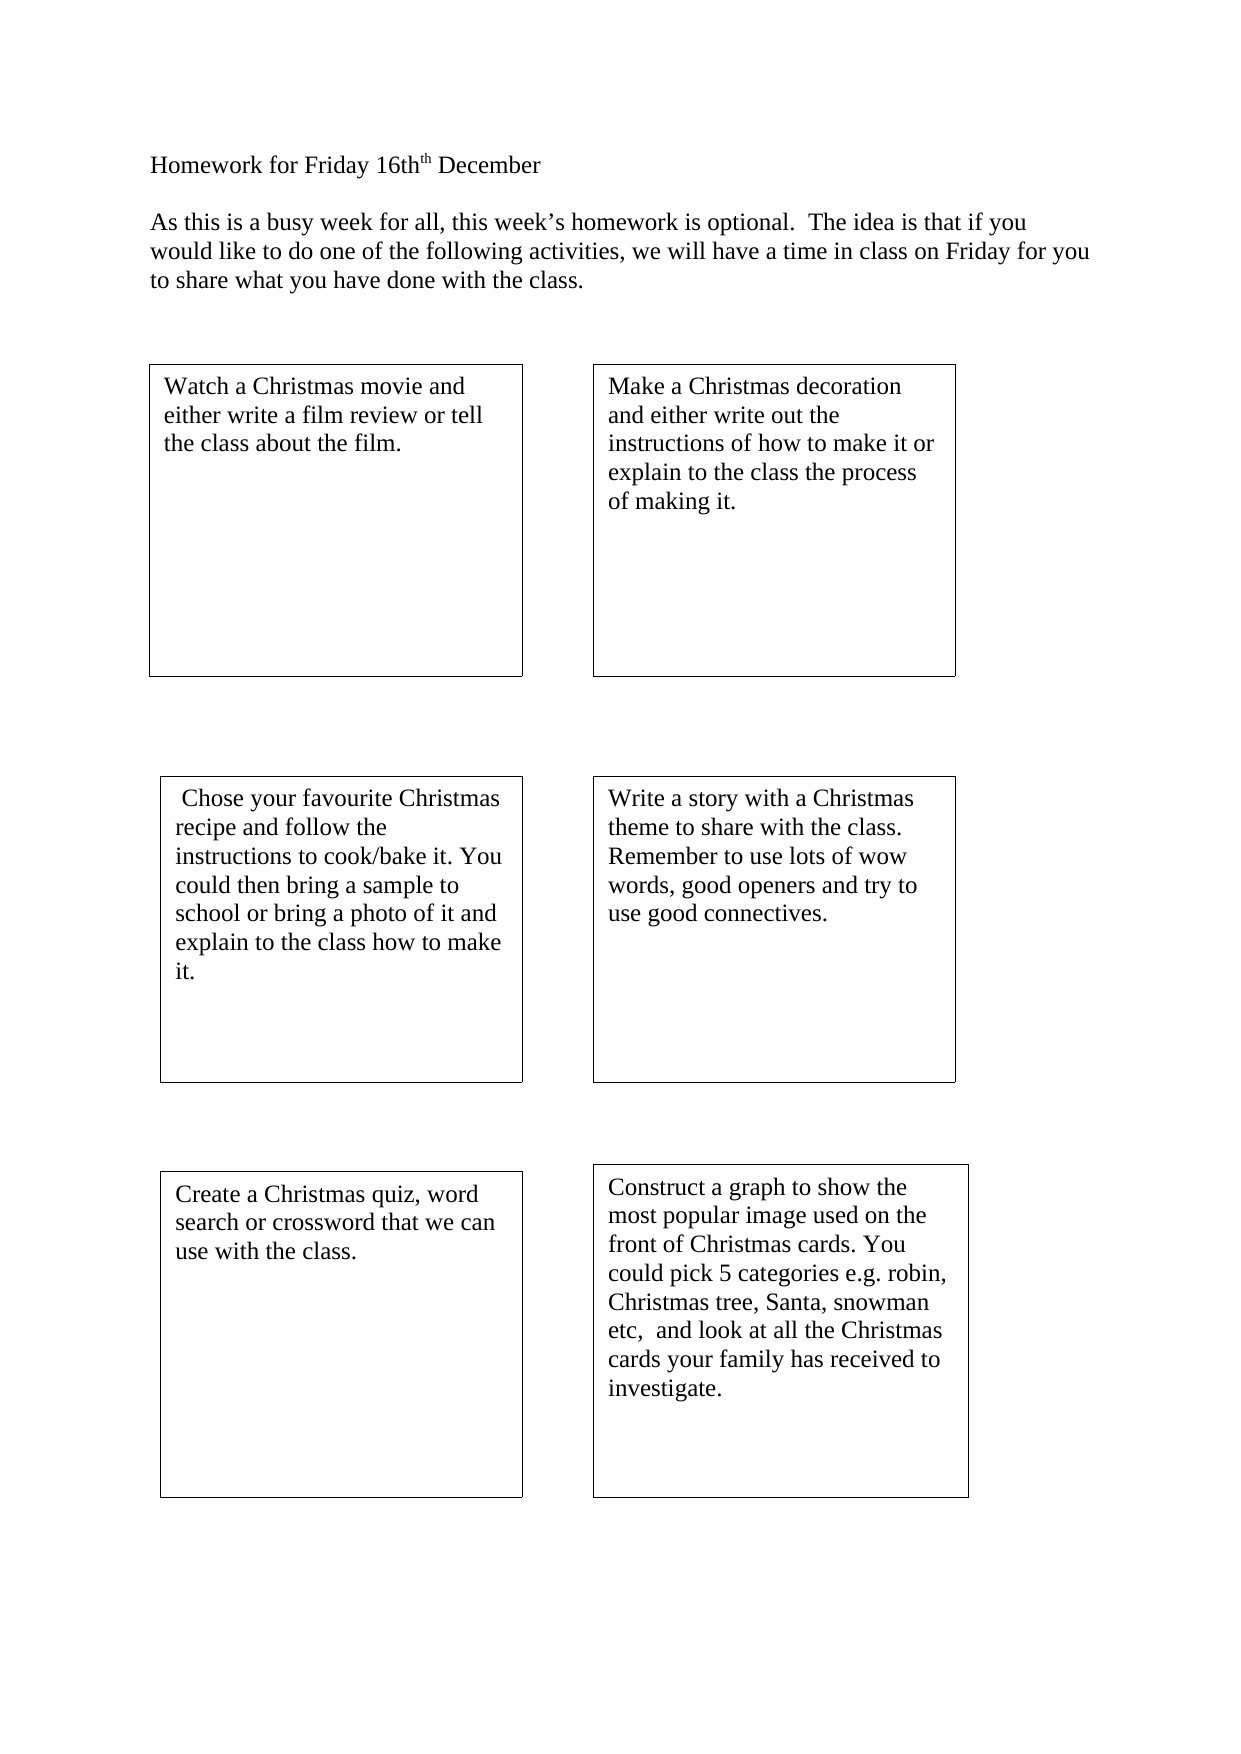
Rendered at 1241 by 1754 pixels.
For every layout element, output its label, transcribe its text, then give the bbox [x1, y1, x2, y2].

text As this is a busy week for all, this week’s homework is optional. The idea is that if you would like to do one of the following activities, we will have a time in class on Friday for you to share what you have done with the class. [150, 207, 1090, 294]
text Homework for Friday 16thth December [150, 150, 1090, 179]
